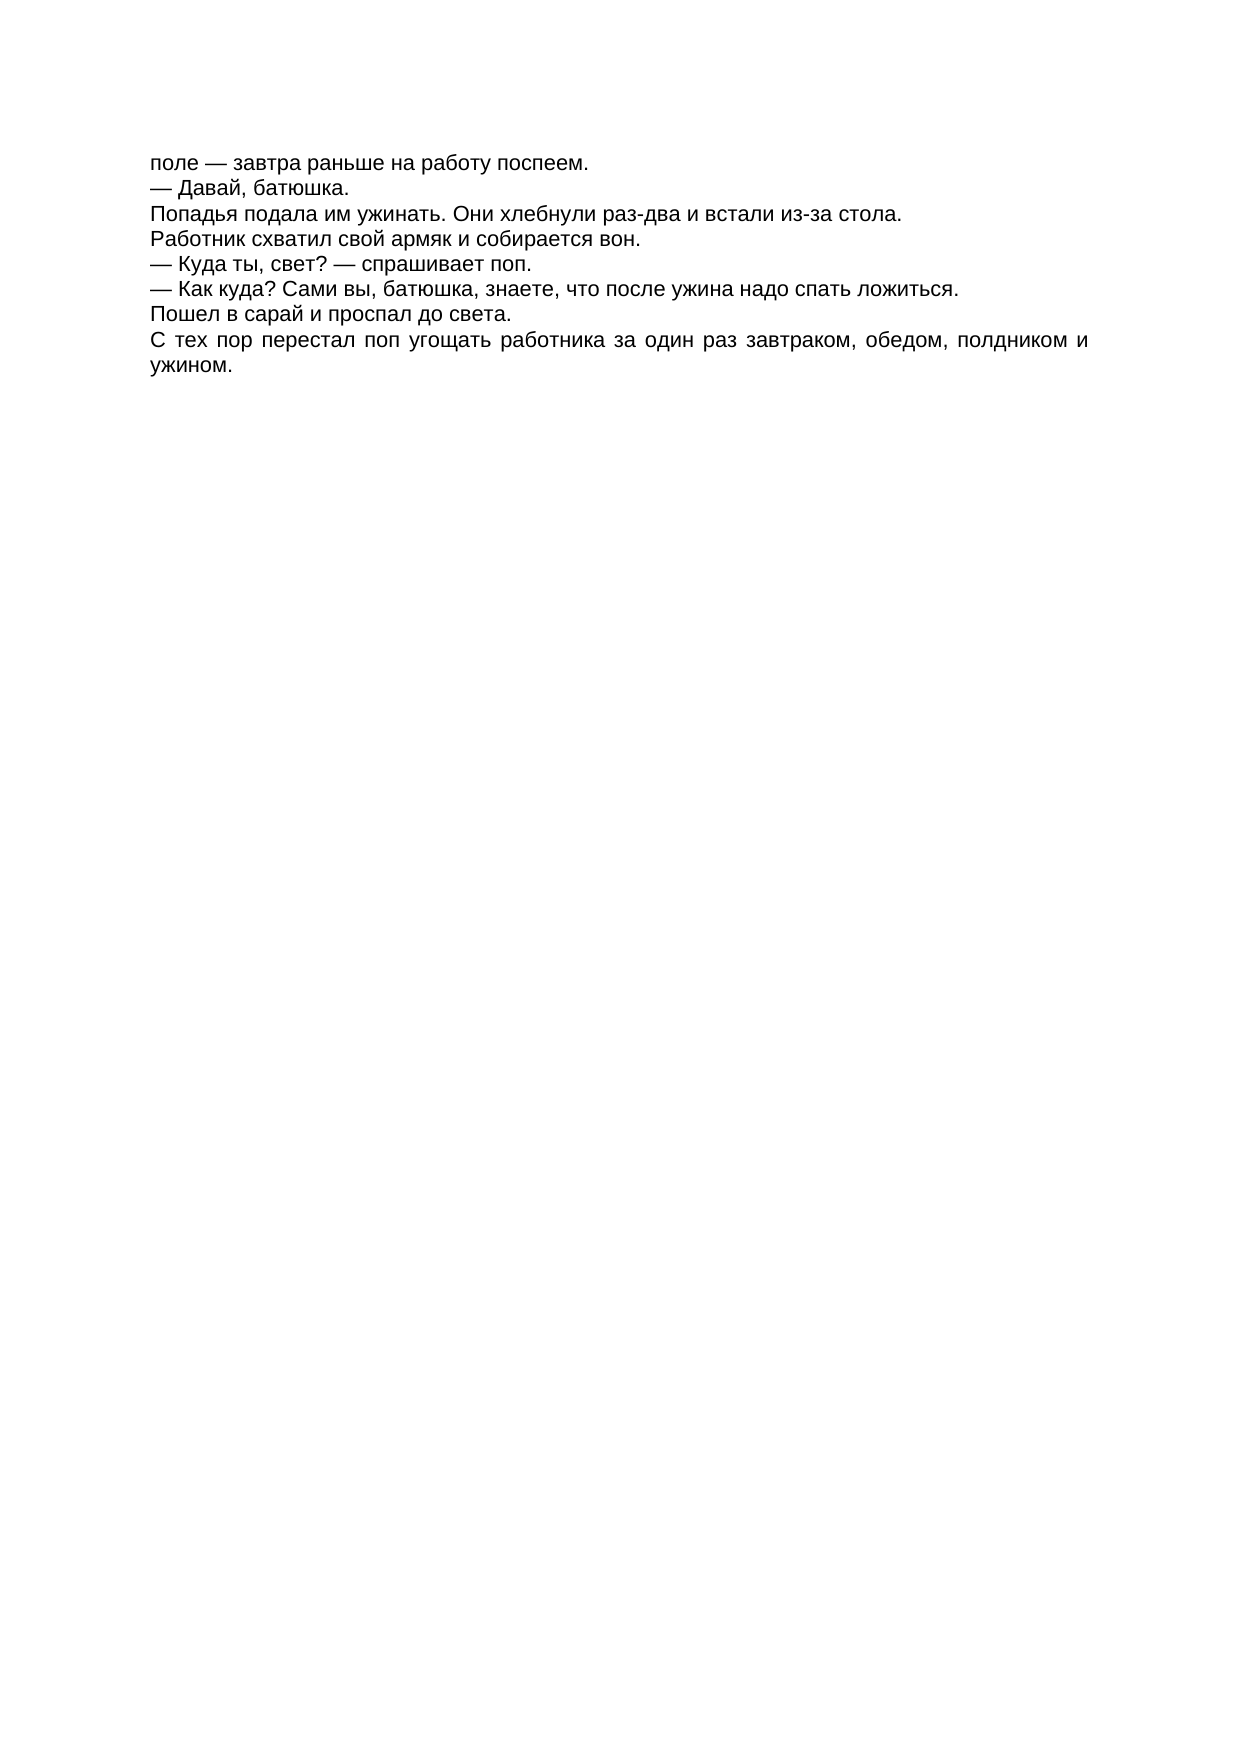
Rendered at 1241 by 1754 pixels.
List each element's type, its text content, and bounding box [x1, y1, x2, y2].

text — Куда ты, свет? — спрашивает поп. [150, 251, 1090, 276]
text — Как куда? Сами вы, батюшка, знаете, что после ужина надо спать ложиться. [150, 276, 1090, 301]
text — Давай, батюшка. [150, 175, 1090, 200]
text Попадья подала им ужинать. Они хлебнули раз-два и встали из-за стола. [150, 200, 1090, 226]
text С тех пор перестал поп угощать работника за один раз завтраком, обедом, полдником и ужином. [150, 326, 1090, 377]
text Пошел в сарай и проспал до света. [150, 301, 1090, 326]
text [150, 150, 1090, 175]
text Работник схватил свой армяк и собирается вон. [150, 226, 1090, 251]
